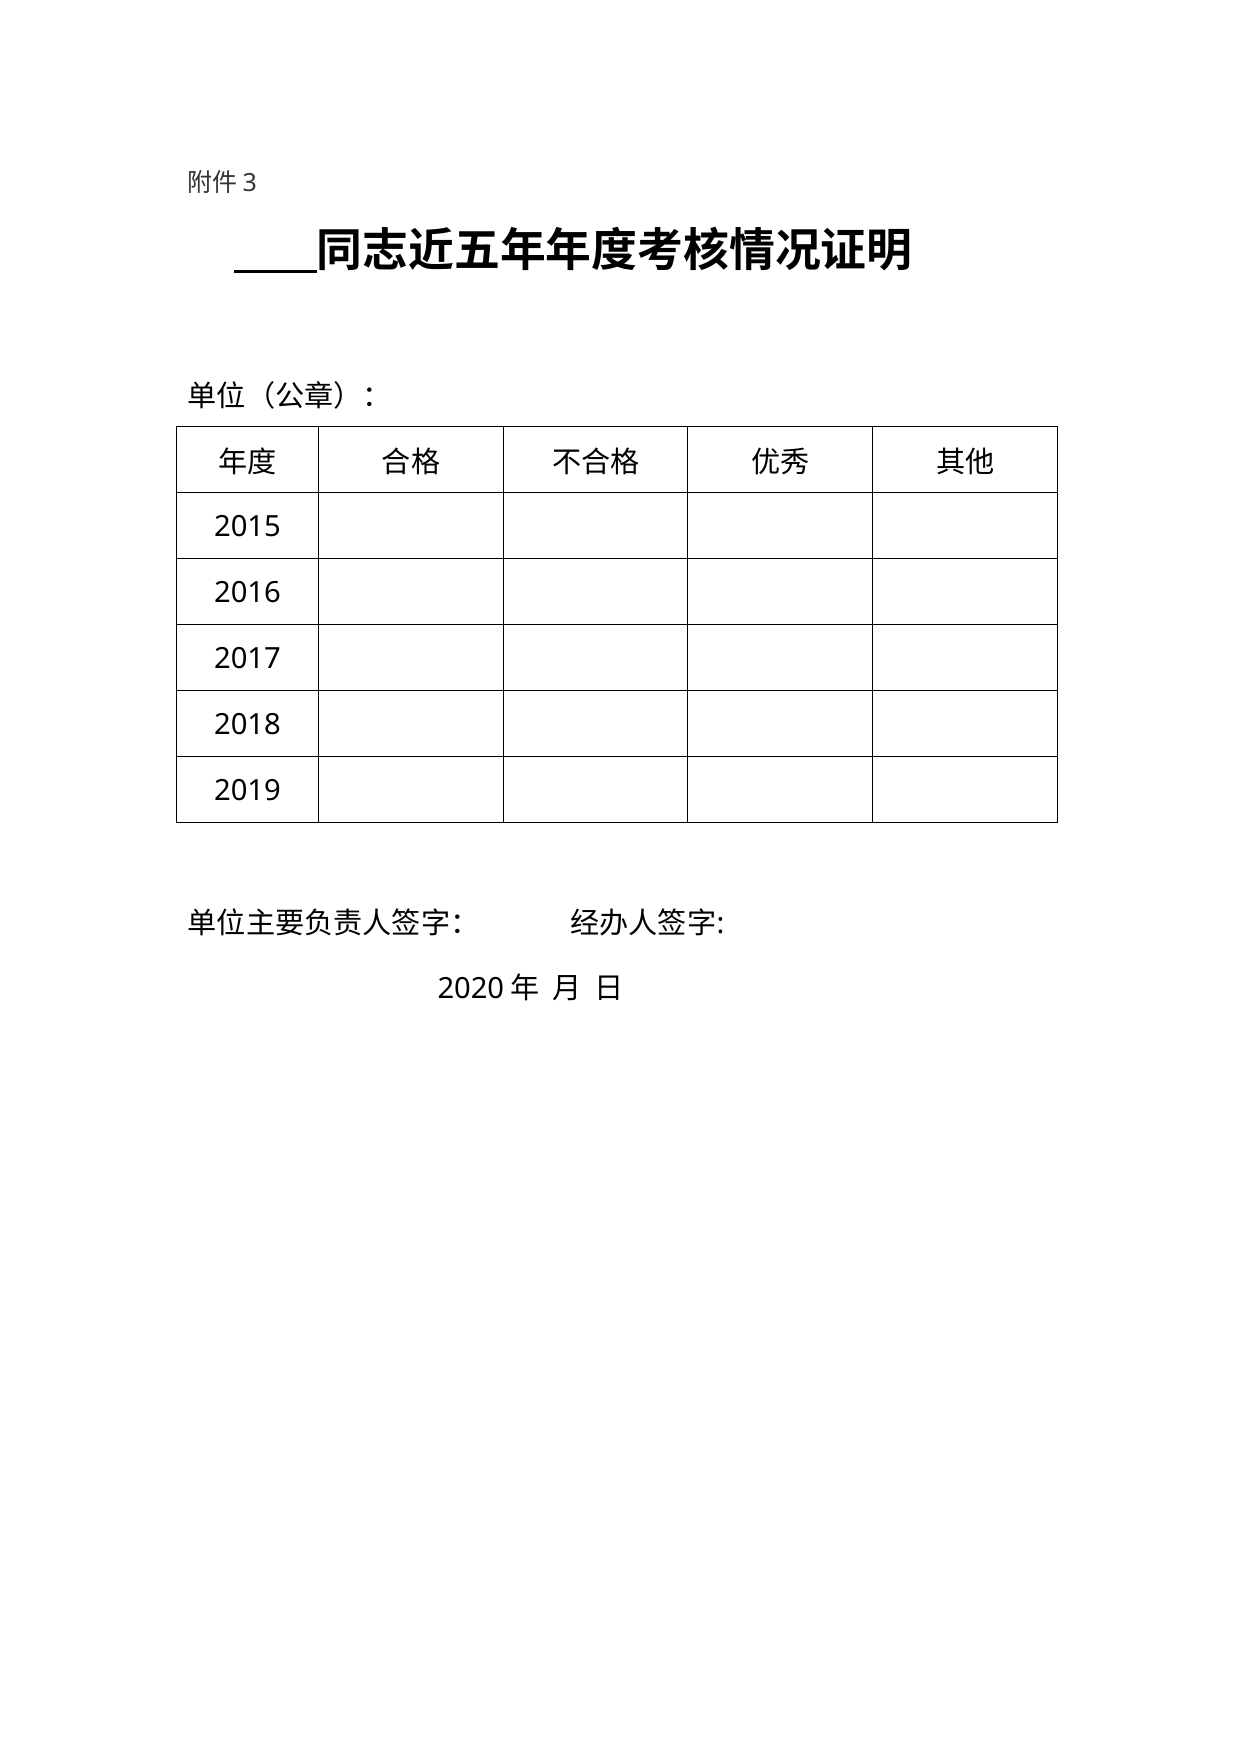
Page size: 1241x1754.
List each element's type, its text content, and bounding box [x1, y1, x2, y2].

table_cell [688, 691, 872, 756]
table_cell [688, 493, 872, 558]
table_cell 2019 [177, 757, 318, 822]
table_header 优秀 [688, 427, 872, 492]
table_header 其他 [873, 427, 1057, 492]
table_cell [319, 757, 503, 822]
table_header 年度 [177, 427, 318, 492]
table_cell [319, 559, 503, 624]
text 单位（公章）： [187, 361, 1053, 426]
table_cell [319, 691, 503, 756]
table_cell [319, 493, 503, 558]
table_cell [873, 493, 1057, 558]
table_cell 2018 [177, 691, 318, 756]
table_cell [504, 757, 687, 822]
text 2020年 月 日 [187, 953, 1053, 1018]
table_cell [873, 757, 1057, 822]
table_header 不合格 [504, 427, 687, 492]
text 单位主要负责人签字： 经办人签字: [187, 888, 1053, 953]
table_cell 2017 [177, 625, 318, 690]
table_cell [319, 625, 503, 690]
text 同志近五年年度考核情况证明 [187, 198, 1053, 296]
table_cell [504, 493, 687, 558]
table_cell [688, 757, 872, 822]
table_cell [688, 559, 872, 624]
table_cell [504, 559, 687, 624]
table_cell [688, 625, 872, 690]
table_cell 2015 [177, 493, 318, 558]
table_cell [873, 559, 1057, 624]
table_cell [504, 625, 687, 690]
table_cell [873, 691, 1057, 756]
table_cell 2016 [177, 559, 318, 624]
table_cell [504, 691, 687, 756]
text 附件3 [242, 162, 1053, 198]
table_header 合格 [319, 427, 503, 492]
table_cell [873, 625, 1057, 690]
